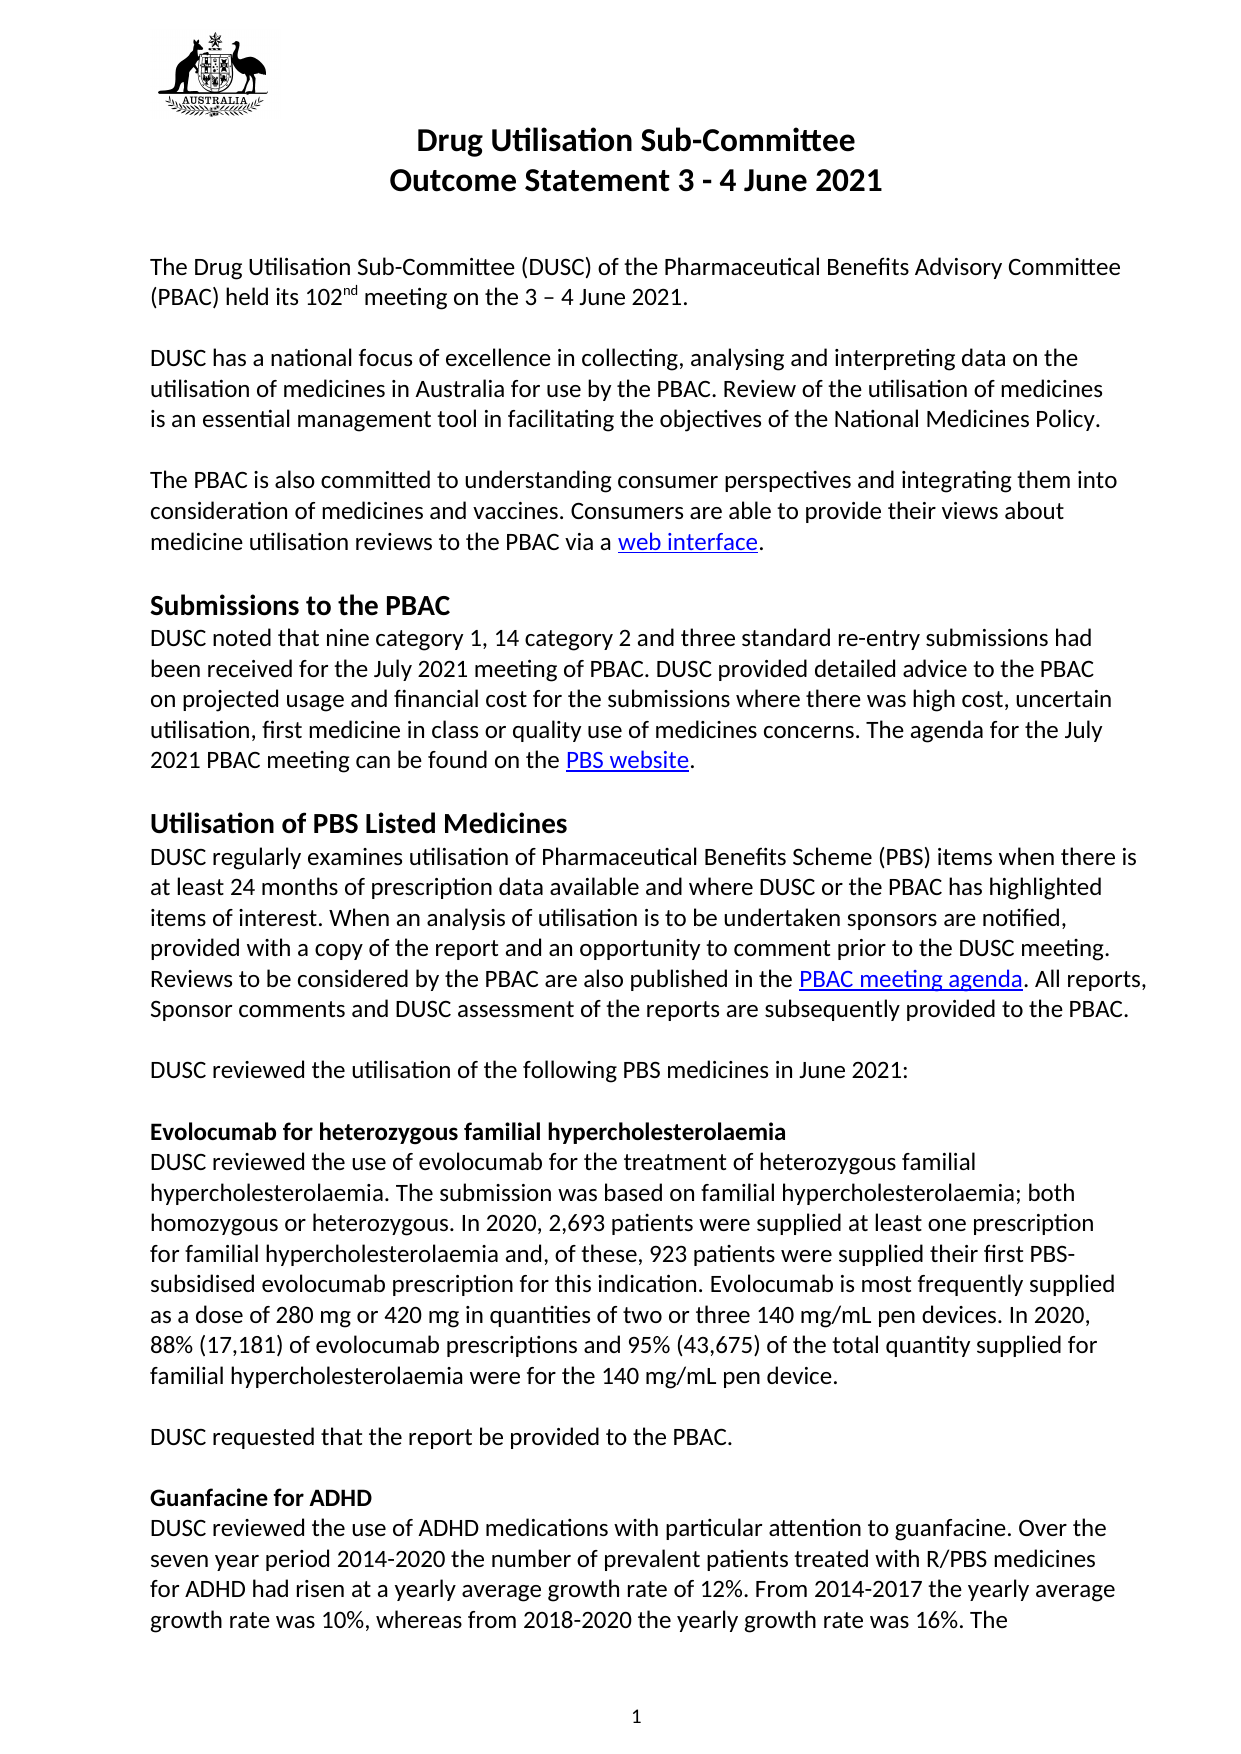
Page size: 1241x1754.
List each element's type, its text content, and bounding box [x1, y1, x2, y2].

text The PBAC is also committed to understanding consumer perspectives and integrating them into consideration of medicines and vaccines. Consumers are able to provide their views about medicine utilisation reviews to the PBAC via a web interface. [150, 464, 1122, 556]
text DUSC noted that nine category 1, 14 category 2 and three standard re-entry submissions had been received for the July 2021 meeting of PBAC. DUSC provided detailed advice to the PBAC on projected usage and financial cost for the submissions where there was high cost, uncertain utilisation, first medicine in class or quality use of medicines concerns. The agenda for the July 2021 PBAC meeting can be found on the PBS website. [150, 622, 1122, 775]
subtitle Utilisation of PBS Listed Medicines [150, 805, 1122, 841]
picture [150, 29, 281, 119]
text Evolocumab for heterozygous familial hypercholesterolaemia [150, 1116, 1122, 1146]
text DUSC reviewed the use of evolocumab for the treatment of heterozygous familial hypercholesterolaemia. The submission was based on familial hypercholesterolaemia; both homozygous or heterozygous. In 2020, 2,693 patients were supplied at least one prescription for familial hypercholesterolaemia and, of these, 923 patients were supplied their first PBS-subsidised evolocumab prescription for this indication. Evolocumab is most frequently supplied as a dose of 280 mg or 420 mg in quantities of two or three 140 mg/mL pen devices. In 2020, 88% (17,181) of evolocumab prescriptions and 95% (43,675) of the total quantity supplied for familial hypercholesterolaemia were for the 140 mg/mL pen device. [150, 1146, 1122, 1390]
text DUSC has a national focus of excellence in collecting, analysing and interpreting data on the utilisation of medicines in Australia for use by the PBAC. Review of the utilisation of medicines is an essential management tool in facilitating the objectives of the National Medicines Policy. [150, 342, 1122, 434]
subtitle Submissions to the PBAC [150, 587, 1122, 622]
text DUSC regularly examines utilisation of Pharmaceutical Benefits Scheme (PBS) items when there is at least 24 months of prescription data available and where DUSC or the PBAC has highlighted items of interest. When an analysis of utilisation is to be undertaken sponsors are notified, provided with a copy of the report and an opportunity to comment prior to the DUSC meeting. Reviews to be considered by the PBAC are also published in the PBAC meeting agenda. All reports, Sponsor comments and DUSC assessment of the reports are subsequently provided to the PBAC. [150, 841, 1154, 1024]
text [150, 1512, 1122, 1634]
text DUSC requested that the report be provided to the PBAC. [150, 1421, 1122, 1451]
text Guanfacine for ADHD [150, 1482, 1122, 1512]
text The Drug Utilisation Sub-Committee (DUSC) of the Pharmaceutical Benefits Advisory Committee (PBAC) held its 102nd meeting on the 3 – 4 June 2021. [150, 251, 1122, 312]
text DUSC reviewed the utilisation of the following PBS medicines in June 2021: [150, 1055, 1122, 1085]
